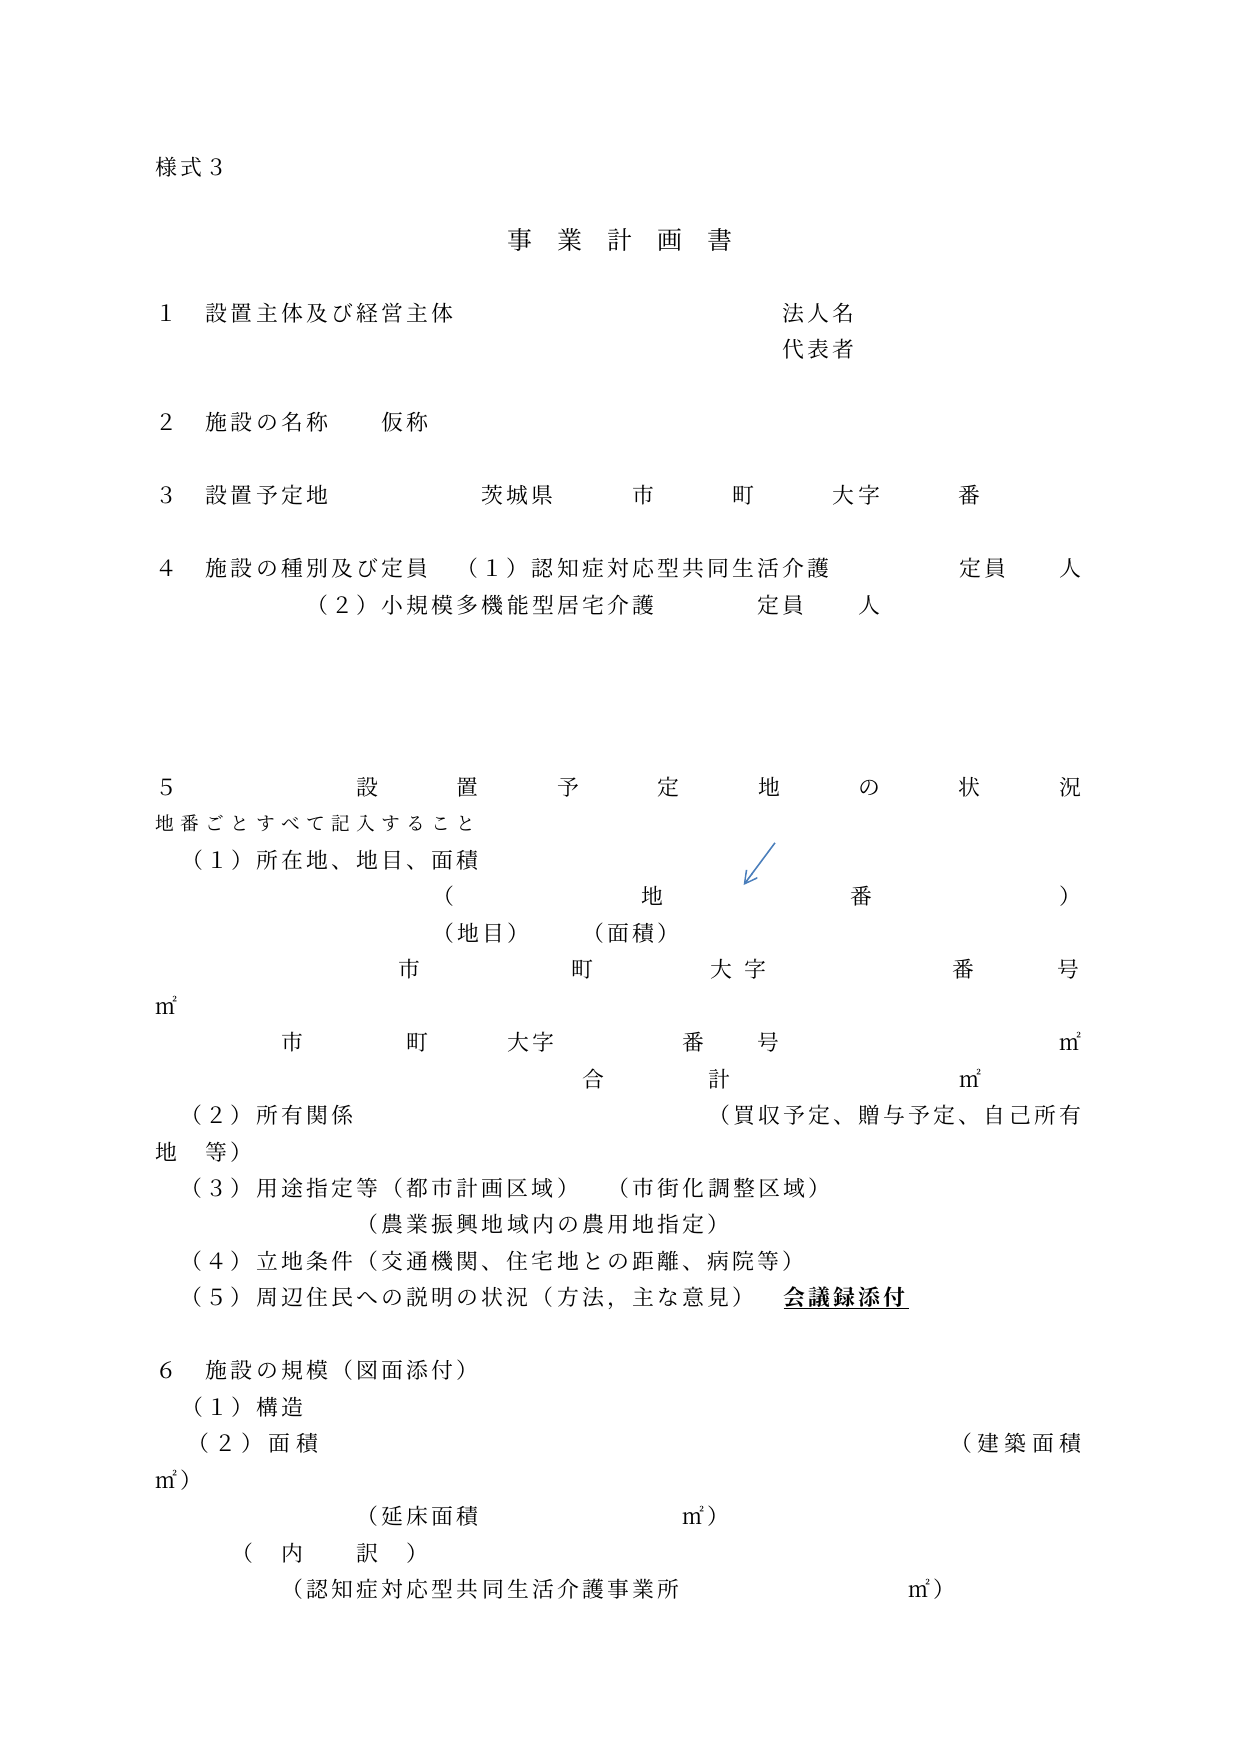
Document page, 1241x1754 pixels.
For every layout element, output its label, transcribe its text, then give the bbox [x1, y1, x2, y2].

text ５ 設置予定地の状況 地番ごとすべて記入すること [156, 768, 1084, 841]
text 代表者 [156, 330, 1084, 367]
text （３）用途指定等（都市計画区域） （市街化調整区域） [156, 1169, 1084, 1205]
text （２）小規模多機能型居宅介護 定員 人 [156, 585, 1084, 622]
text 合 計 ㎡ [156, 1059, 1084, 1096]
text ３ 設置予定地 茨城県 市 町 大字 番 [156, 476, 1084, 512]
text 市 町 大字 番 号 ㎡ [156, 1023, 1084, 1059]
text （２）所有関係 （買収予定、贈与予定、自己所有地 等） [156, 1096, 1084, 1169]
text ６ 施設の規模（図面添付） [156, 1351, 1084, 1387]
text （１）所在地、地目、面積 [156, 841, 1084, 877]
text （ 内 訳 ） [156, 1533, 1084, 1570]
text （５）周辺住民への説明の状況（方法，主な意見） 会議録添付 [156, 1278, 1084, 1314]
text 市 町 大字 番 号 ㎡ [156, 950, 1084, 1023]
text （１）構造 [156, 1387, 1084, 1424]
text （認知症対応型共同生活介護事業所 ㎡） [156, 1570, 1084, 1606]
text ４ 施設の種別及び定員 （１）認知症対応型共同生活介護 定員 人 [156, 549, 1084, 585]
text 様式３ [156, 148, 1084, 184]
text （農業振興地域内の農用地指定） [156, 1205, 1084, 1242]
text （地番） （地目） （面積） [421, 877, 1084, 950]
text ２ 施設の名称 仮称 [156, 403, 1084, 439]
text （延床面積 ㎡） [156, 1497, 1084, 1533]
text 事 業 計 画 書 [156, 221, 1084, 257]
text １ 設置主体及び経営主体 法人名 [156, 294, 1084, 330]
text （４）立地条件（交通機関、住宅地との距離、病院等） [156, 1242, 1084, 1278]
text （２）面積 （建築面積 ㎡） [156, 1424, 1084, 1497]
